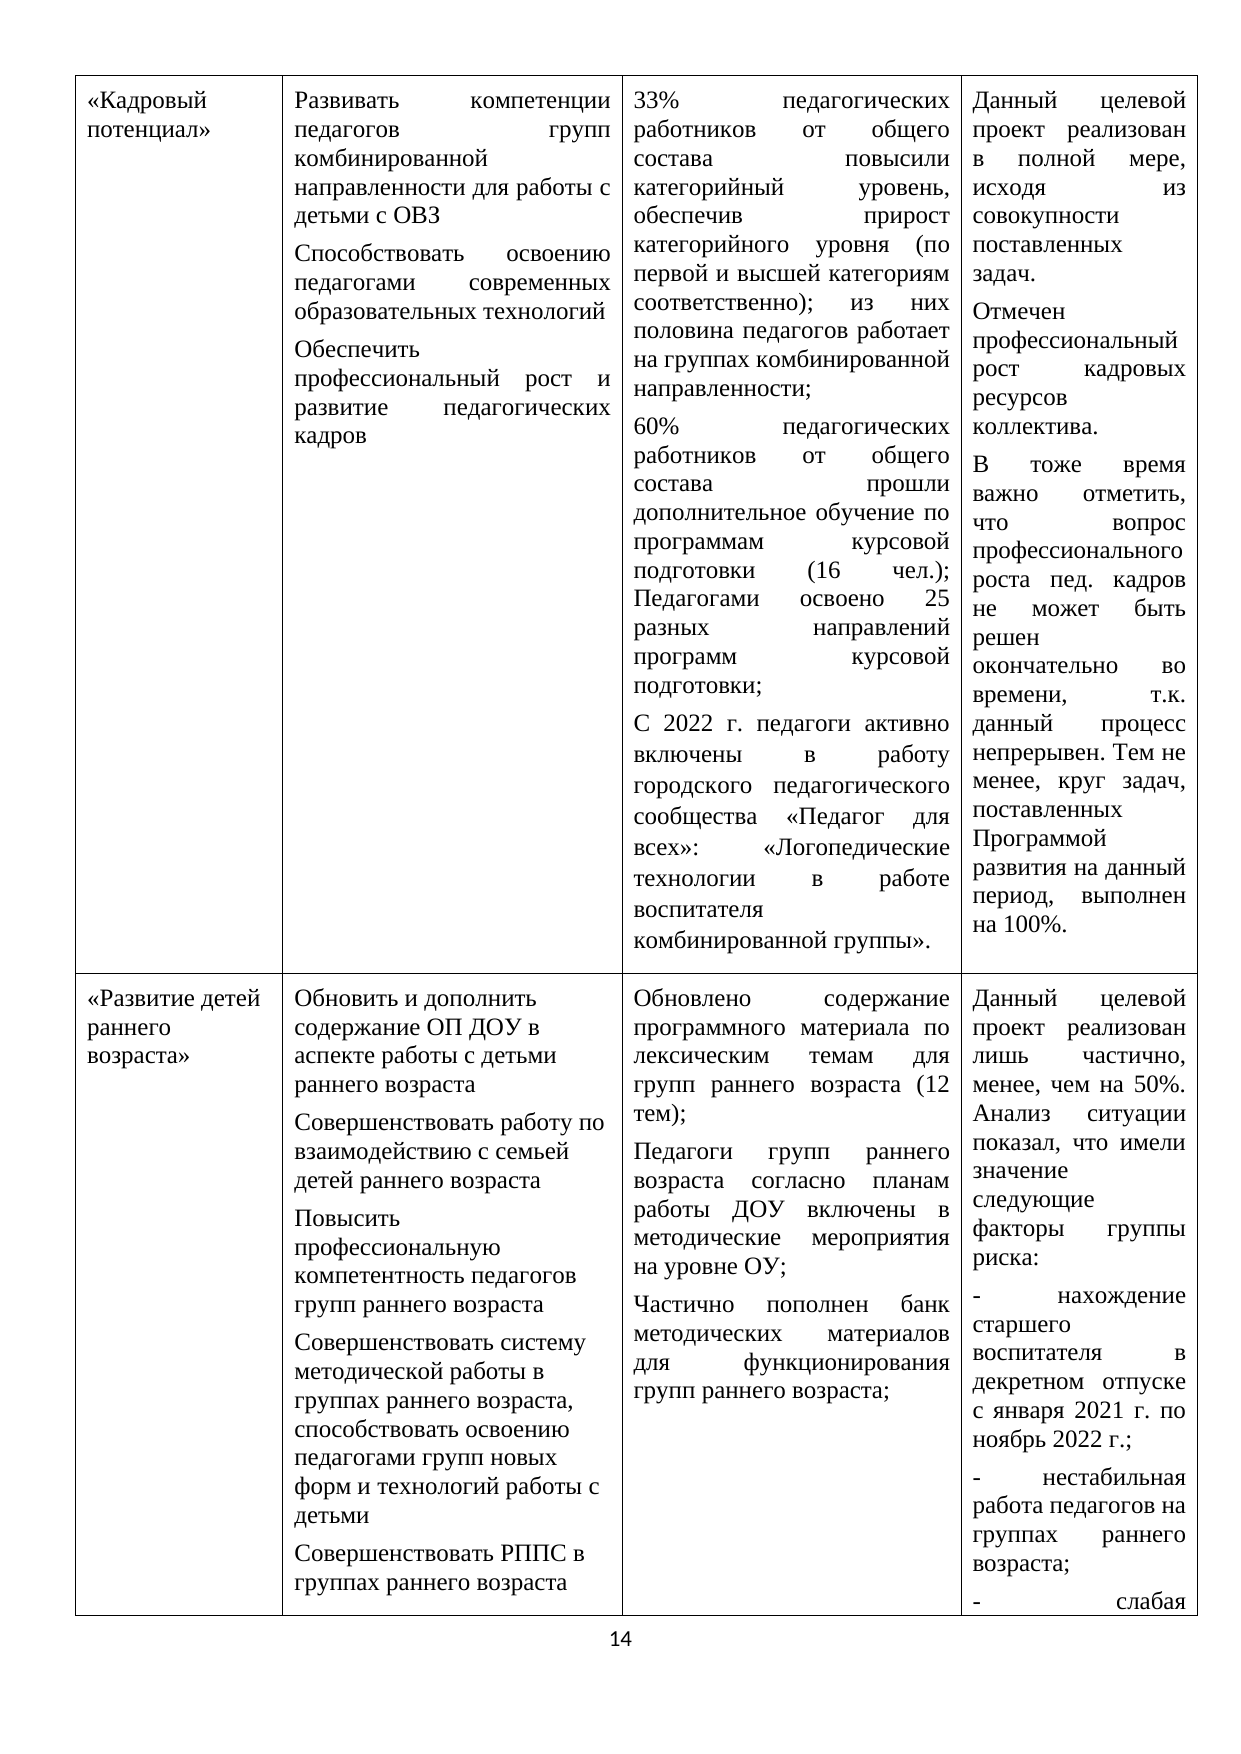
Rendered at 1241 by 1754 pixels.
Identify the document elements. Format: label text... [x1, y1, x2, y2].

table_cell «Кадровый потенциал» [76, 76, 282, 973]
table_cell Развивать компетенции педагогов групп комбинированной направленности для работы с детьми с ОВЗ Способствовать освоению педагогами современных образовательных технологий Обеспечить профессиональный рост и развитие педагогических кадров [283, 76, 622, 973]
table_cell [962, 974, 1197, 1615]
table_cell Данный целевой проект реализован в полной мере, исходя из совокупности поставленных задач. Отмечен профессиональный рост кадровых ресурсов коллектива. В тоже время важно отметить, что вопрос профессионального роста пед. кадров не может быть решен окончательно во времени, т.к. данный процесс непрерывен. Тем не менее, круг задач, поставленных Программой развития на данный период, выполнен на 100%. [962, 76, 1197, 973]
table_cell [76, 974, 282, 1615]
table_cell 33% педагогических работников от общего состава повысили категорийный уровень, обеспечив прирост категорийного уровня (по первой и высшей категориям соответственно); из них половина педагогов работает на группах комбинированной направленности; 60% педагогических работников от общего состава прошли дополнительное обучение по программам курсовой подготовки (16 чел.); Педагогами освоено 25 разных направлений программ курсовой подготовки; С 2022 г. педагоги активно включены в работу городского педагогического сообщества «Педагог для всех»: «Логопедические технологии в работе воспитателя комбинированной группы». [623, 76, 961, 973]
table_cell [623, 974, 961, 1615]
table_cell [283, 974, 622, 1615]
